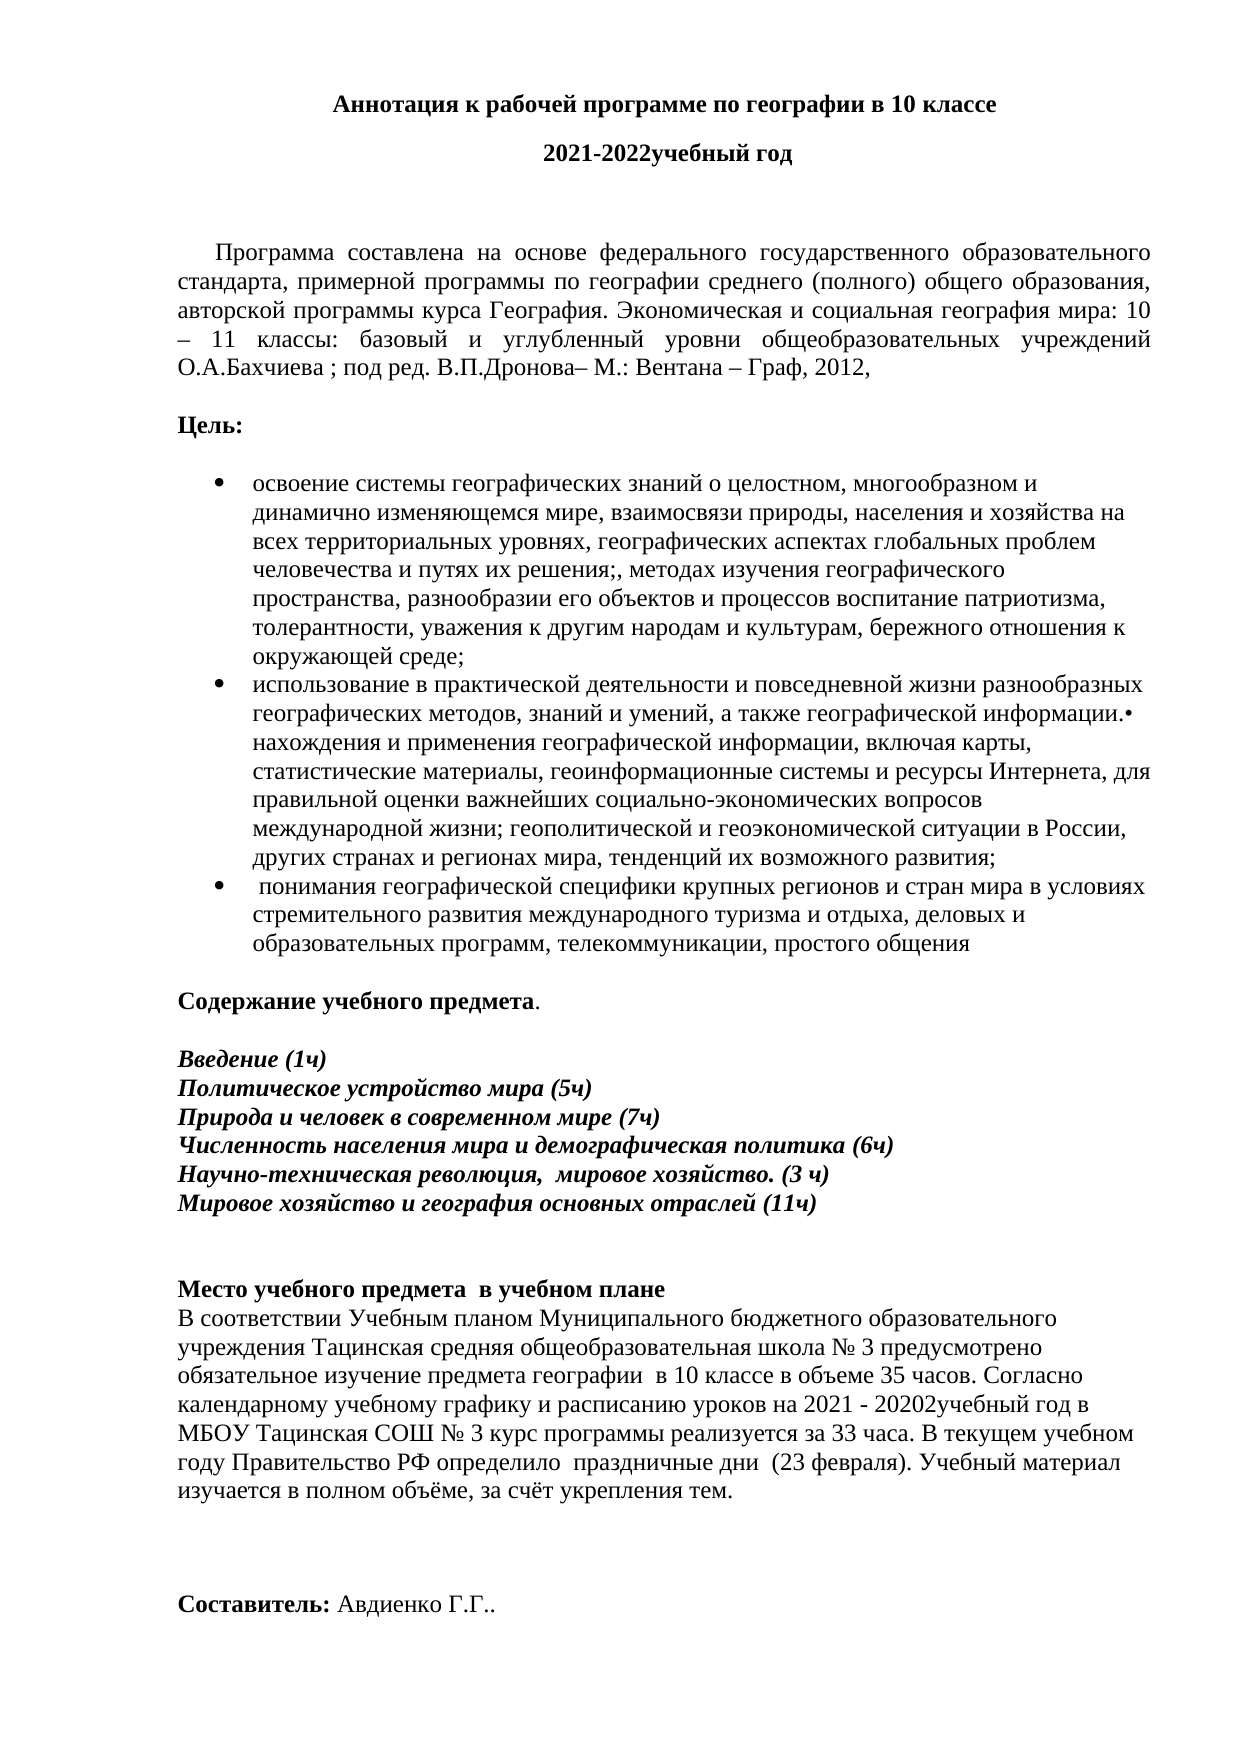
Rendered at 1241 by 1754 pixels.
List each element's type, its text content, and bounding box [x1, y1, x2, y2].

list освоение системы географических знаний о целостном, многообразном и динамично изменяющемся мире, взаимосвязи природы, населения и хозяйства на всех территориальных уровнях, географических аспектах глобальных проблем человечества и путях их решения;, методах изучения географического пространства, разнообразии его объектов и процессов воспитание патриотизма, толерантности, уважения к другим народам и культурам, бережного отношения к окружающей среде; [215, 468, 1152, 669]
text Численность населения мира и демографическая политика (6ч) [177, 1130, 1152, 1159]
text Место учебного предмета в учебном плане [177, 1274, 1152, 1303]
text 2021-2022учебный год [177, 138, 1152, 167]
text Введение (1ч) [177, 1044, 1152, 1073]
text Мировое хозяйство и география основных отраслей (11ч) [177, 1188, 1152, 1217]
text Программа составлена на основе федерального государственного образовательного стандарта, примерной программы по географии среднего (полного) общего образования, авторской программы курса География. Экономическая и социальная география мира: 10 – 11 классы: базовый и углубленный уровни общеобразовательных учреждений О.А.Бахчиева ; под ред. В.П.Дронова– М.: Вентана – Граф, 2012, [177, 237, 1152, 381]
text В соответствии Учебным планом Муниципального бюджетного образовательного учреждения Тацинская средняя общеобразовательная школа № 3 предусмотрено обязательное изучение предмета географии в 10 классе в объеме 35 часов. Согласно календарному учебному графику и расписанию уроков на 2021 - 20202учебный год в МБОУ Тацинская СОШ № 3 курс программы реализуется за 33 часа. В текущем учебном году Правительство РФ определило праздничные дни (23 февраля). Учебный материал изучается в полном объёме, за счёт укрепления тем. [177, 1303, 1152, 1504]
list понимания географической специфики крупных регионов и стран мира в условиях стремительного развития международного туризма и отдыха, деловых и образовательных программ, телекоммуникации, простого общения [215, 871, 1152, 957]
text Составитель: Авдиенко Г.Г.. [177, 1589, 1152, 1618]
text Аннотация к рабочей программе по географии в 10 классе [177, 89, 1152, 117]
list использование в практической деятельности и повседневной жизни разнообразных географических методов, знаний и умений, а также географической информации.• нахождения и применения географической информации, включая карты, статистические материалы, геоинформационные системы и ресурсы Интернета, для правильной оценки важнейших социально-экономических вопросов международной жизни; геополитической и геоэкономической ситуации в России, других странах и регионах мира, тенденций их возможного развития; [215, 669, 1152, 871]
text Научно-техническая революция, мировое хозяйство. (3 ч) [177, 1159, 1152, 1188]
text Цель: [177, 410, 1152, 439]
text Содержание учебного предмета. [177, 986, 1152, 1015]
text Природа и человек в современном мире (7ч) [177, 1102, 1152, 1130]
text Политическое устройство мира (5ч) [177, 1073, 1152, 1102]
